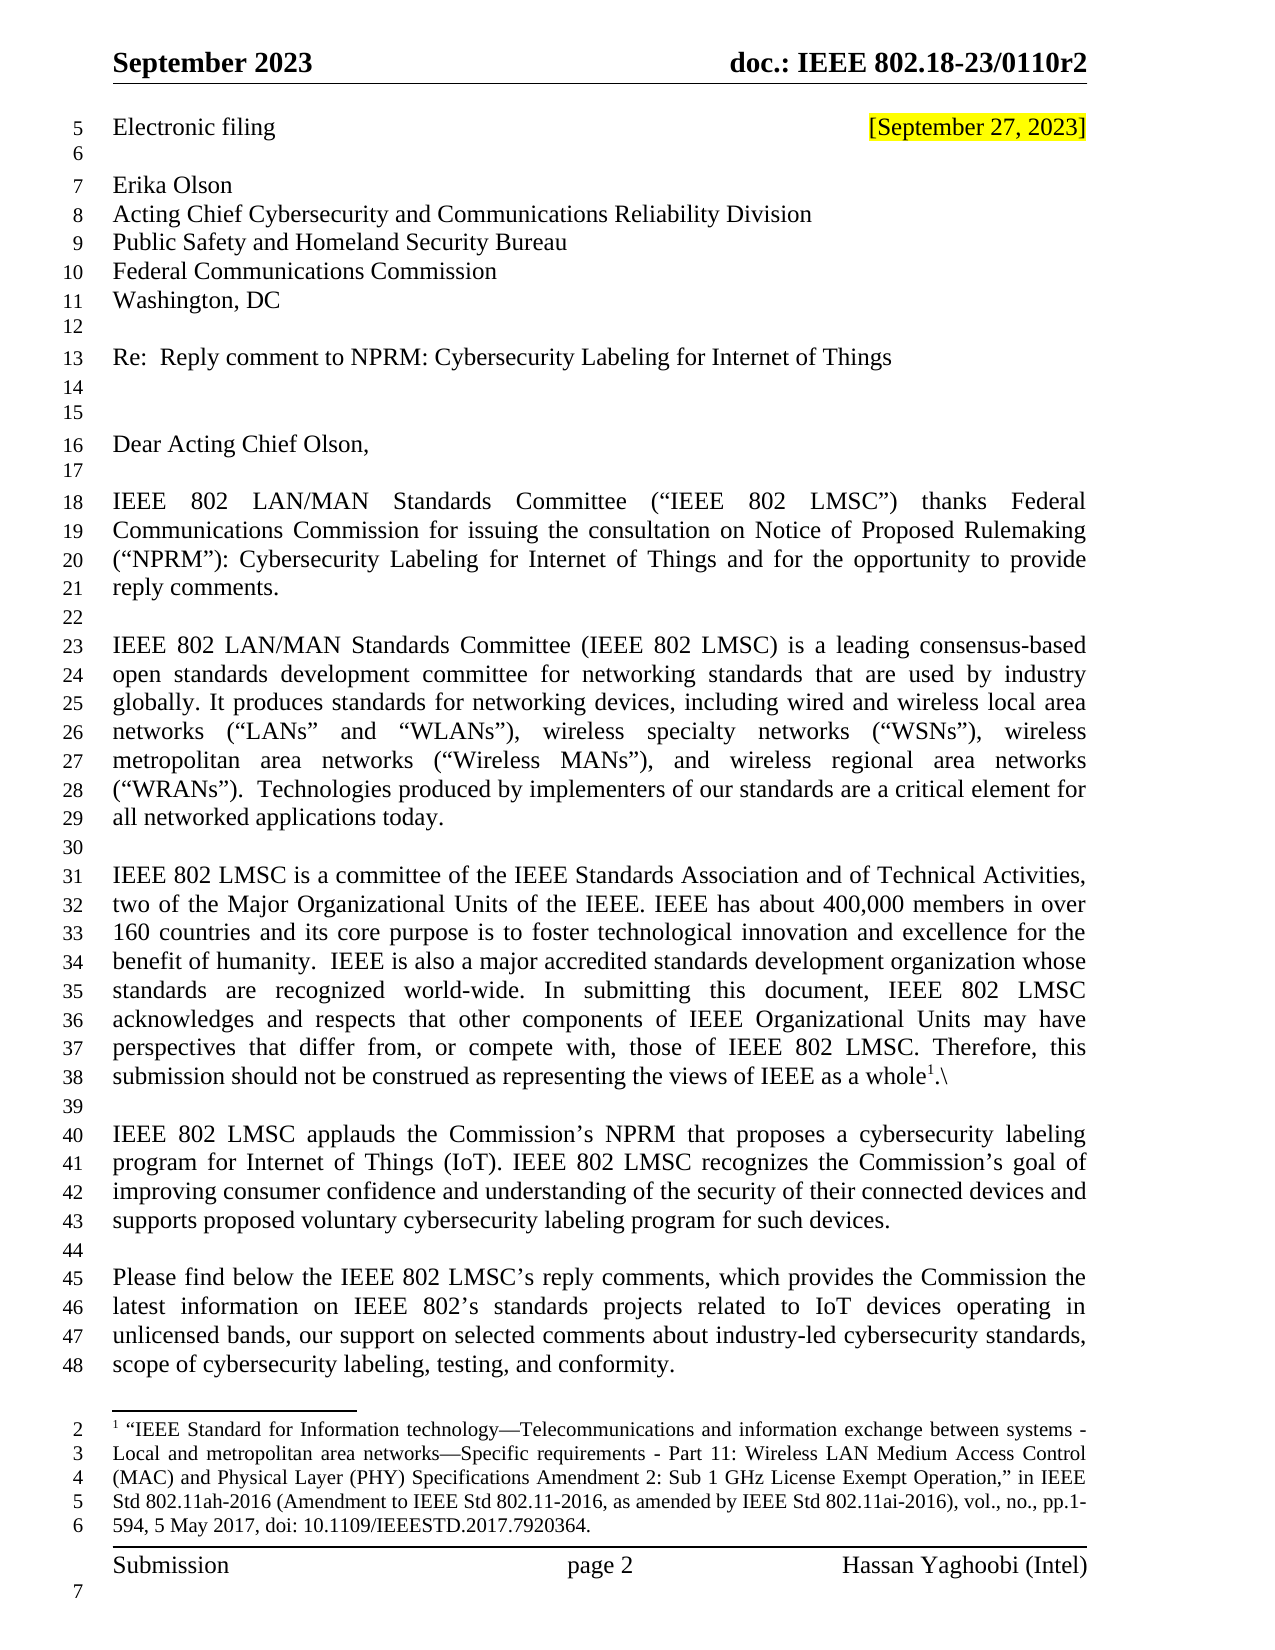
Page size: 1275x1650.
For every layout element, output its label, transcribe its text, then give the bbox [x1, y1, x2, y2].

text Washington, DC [112, 285, 1087, 314]
text Public Safety and Homeland Security Bureau [112, 227, 1087, 256]
text IEEE 802 LAN/MAN Standards Committee (IEEE 802 LMSC) is a leading consensus-based open standards development committee for networking standards that are used by industry globally. It produces standards for networking devices, including wired and wireless local area networks (“LANs” and “WLANs”), wireless specialty networks (“WSNs”), wireless metropolitan area networks (“Wireless MANs”), and wireless regional area networks (“WRANs”). Technologies produced by implementers of our standards are a critical element for all networked applications today. [112, 630, 1087, 831]
text Electronic filing [September 27, 2023] [112, 112, 1087, 141]
text IEEE 802 LAN/MAN Standards Committee (“IEEE 802 LMSC”) thanks Federal Communications Commission for issuing the consultation on Notice of Proposed Rulemaking (“NPRM”): Cybersecurity Labeling for Internet of Things and for the opportunity to provide reply comments. [112, 486, 1087, 601]
text Erika Olson [112, 170, 1087, 199]
text IEEE 802 LMSC is a committee of the IEEE Standards Association and of Technical Activities, two of the Major Organizational Units of the IEEE. IEEE has about 400,000 members in over 160 countries and its core purpose is to foster technological innovation and excellence for the benefit of humanity. IEEE is also a major accredited standards development organization whose standards are recognized world-wide. In submitting this document, IEEE 802 LMSC acknowledges and respects that other components of IEEE Organizational Units may have perspectives that differ from, or compete with, those of IEEE 802 LMSC. Therefore, this submission should not be construed as representing the views of IEEE as a whole.\ [112, 860, 1087, 1090]
text Please find below the IEEE 802 LMSC’s reply comments, which provides the Commission the latest information on IEEE 802’s standards projects related to IoT devices operating in unlicensed bands, our support on selected comments about industry-led cybersecurity standards, scope of cybersecurity labeling, testing, and conformity. [112, 1262, 1087, 1377]
text Federal Communications Commission [112, 256, 1087, 285]
text Dear Acting Chief Olson, [112, 429, 1087, 457]
text Acting Chief Cybersecurity and Communications Reliability Division [112, 199, 1087, 227]
text Re: Reply comment to NPRM: Cybersecurity Labeling for Internet of Things [112, 342, 1087, 371]
text IEEE 802 LMSC applauds the Commission’s NPRM that proposes a cybersecurity labeling program for Internet of Things (IoT). IEEE 802 LMSC recognizes the Commission’s goal of improving consumer confidence and understanding of the security of their connected devices and supports proposed voluntary cybersecurity labeling program for such devices. [112, 1119, 1087, 1234]
